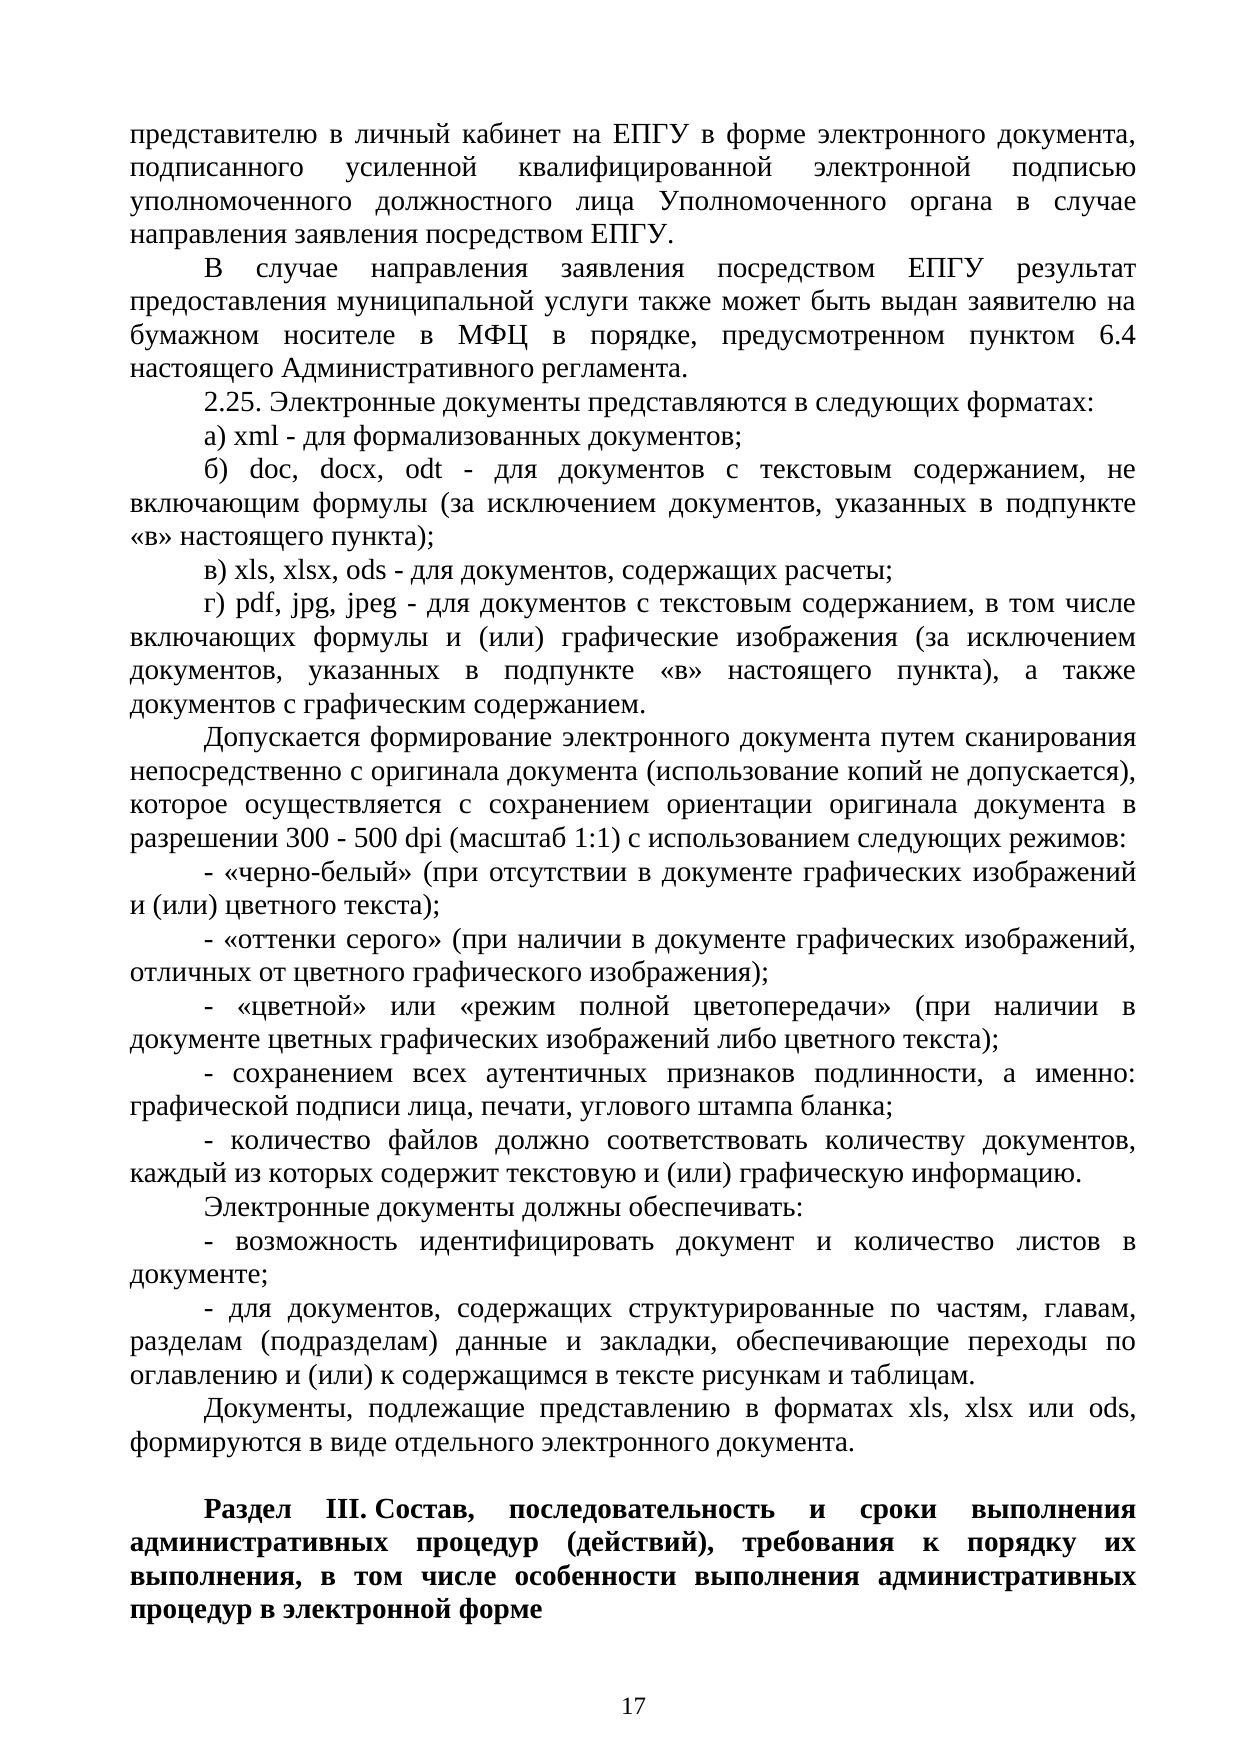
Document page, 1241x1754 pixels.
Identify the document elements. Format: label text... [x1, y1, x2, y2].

text - «черно-белый» (при отсутствии в документе графических изображений и (или) цветного текста); [129, 854, 1137, 921]
text б) doc, docx, odt - для документов с текстовым содержанием, не включающим формулы (за исключением документов, указанных в подпункте «в» настоящего пункта); [129, 451, 1137, 552]
text Допускается формирование электронного документа путем сканирования непосредственно с оригинала документа (использование копий не допускается), которое осуществляется с сохранением ориентации оригинала документа в разрешении 300 - 500 dpi (масштаб 1:1) с использованием следующих режимов: [129, 719, 1137, 854]
text а) xml - для формализованных документов; [129, 418, 1137, 451]
text - «оттенки серого» (при наличии в документе графических изображений, отличных от цветного графического изображения); [129, 921, 1137, 988]
text - для документов, содержащих структурированные по частям, главам, разделам (подразделам) данные и закладки, обеспечивающие переходы по оглавлению и (или) к содержащимся в тексте рисункам и таблицам. [129, 1290, 1137, 1390]
text - возможность идентифицировать документ и количество листов в документе; [129, 1223, 1137, 1290]
text Документы, подлежащие представлению в форматах xls, xlsx или ods, формируются в виде отдельного электронного документа. [129, 1390, 1137, 1457]
text 2.25. Электронные документы представляются в следующих форматах: [129, 384, 1137, 418]
text - «цветной» или «режим полной цветопередачи» (при наличии в документе цветных графических изображений либо цветного текста); [129, 988, 1137, 1055]
text - сохранением всех аутентичных признаков подлинности, а именно: графической подписи лица, печати, углового штампа бланка; [129, 1055, 1137, 1122]
text - количество файлов должно соответствовать количеству документов, каждый из которых содержит текстовую и (или) графическую информацию. [129, 1122, 1137, 1189]
text Раздел III. Состав, последовательность и сроки выполнения административных процедур (действий), требования к порядку их выполнения, в том числе особенности выполнения административных процедур в электронной форме [129, 1491, 1137, 1625]
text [129, 116, 1137, 250]
text г) pdf, jpg, jpeg - для документов с текстовым содержанием, в том числе включающих формулы и (или) графические изображения (за исключением документов, указанных в подпункте «в» настоящего пункта), а также документов с графическим содержанием. [129, 585, 1137, 719]
text В случае направления заявления посредством ЕПГУ результат предоставления муниципальной услуги также может быть выдан заявителю на бумажном носителе в МФЦ в порядке, предусмотренном пунктом 6.4 настоящего Административного регламента. [129, 250, 1137, 384]
text в) xls, xlsx, ods - для документов, содержащих расчеты; [129, 552, 1137, 585]
text Электронные документы должны обеспечивать: [129, 1189, 1137, 1223]
